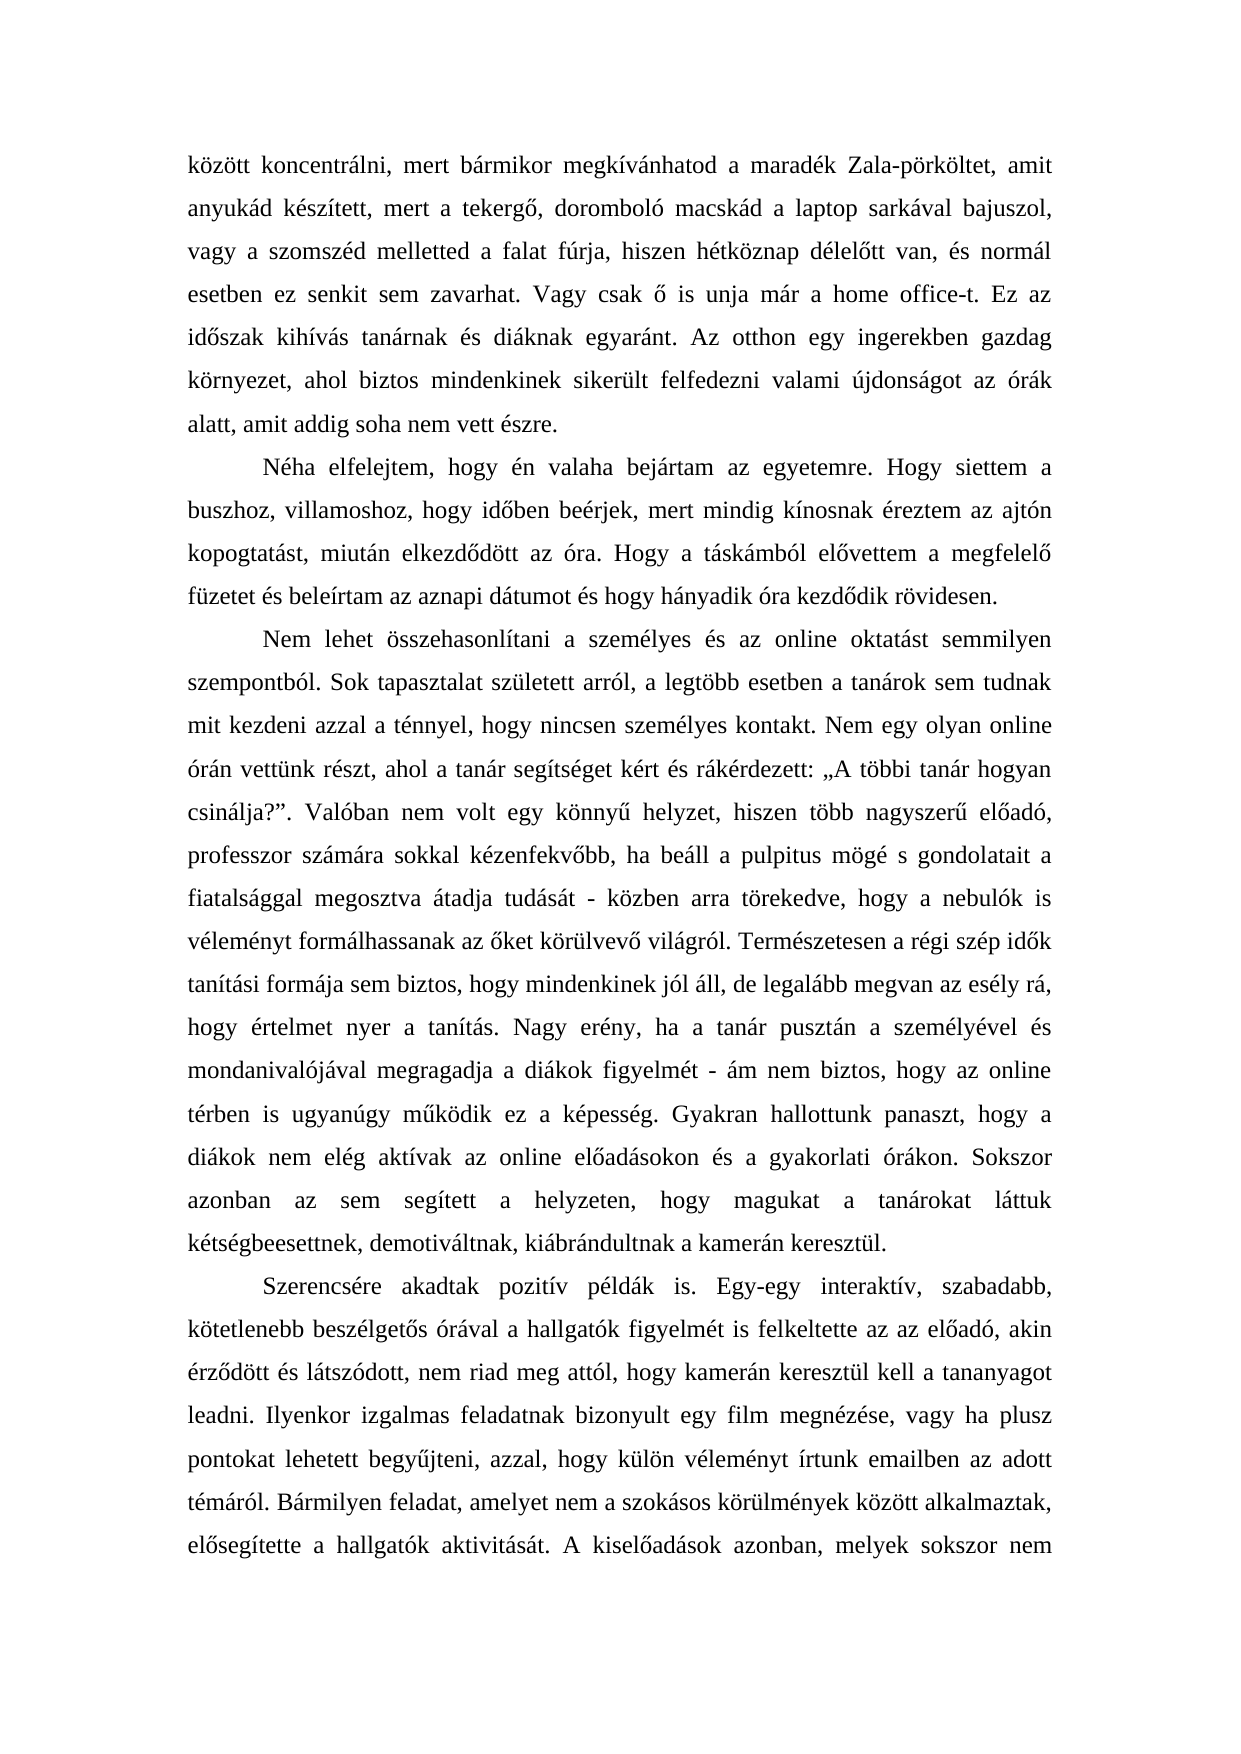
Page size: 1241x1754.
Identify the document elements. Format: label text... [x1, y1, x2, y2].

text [187, 1271, 1053, 1559]
text Nem lehet összehasonlítani a személyes és az online oktatást semmilyen szempontból. Sok tapasztalat született arról, a legtöbb esetben a tanárok sem tudnak mit kezdeni azzal a ténnyel, hogy nincsen személyes kontakt. Nem egy olyan online órán vettünk részt, ahol a tanár segítséget kért és rákérdezett: „A többi tanár hogyan csinálja?”. Valóban nem volt egy könnyű helyzet, hiszen több nagyszerű előadó, professzor számára sokkal kézenfekvőbb, ha beáll a pulpitus mögé s gondolatait a fiatalsággal megosztva átadja tudását - közben arra törekedve, hogy a nebulók is véleményt formálhassanak az őket körülvevő világról. Természetesen a régi szép idők tanítási formája sem biztos, hogy mindenkinek jól áll, de legalább megvan az esély rá, hogy értelmet nyer a tanítás. Nagy erény, ha a tanár pusztán a személyével és mondanivalójával megragadja a diákok figyelmét - ám nem biztos, hogy az online térben is ugyanúgy működik ez a képesség. Gyakran hallottunk panaszt, hogy a diákok nem elég aktívak az online előadásokon és a gyakorlati órákon. Sokszor azonban az sem segített a helyzeten, hogy magukat a tanárokat láttuk kétségbeesettnek, demotiváltnak, kiábrándultnak a kamerán keresztül. [187, 624, 1053, 1257]
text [187, 150, 1053, 437]
text Néha elfelejtem, hogy én valaha bejártam az egyetemre. Hogy siettem a buszhoz, villamoshoz, hogy időben beérjek, mert mindig kínosnak éreztem az ajtón kopogtatást, miután elkezdődött az óra. Hogy a táskámból elővettem a megfelelő füzetet és beleírtam az aznapi dátumot és hogy hányadik óra kezdődik rövidesen. [187, 452, 1053, 610]
